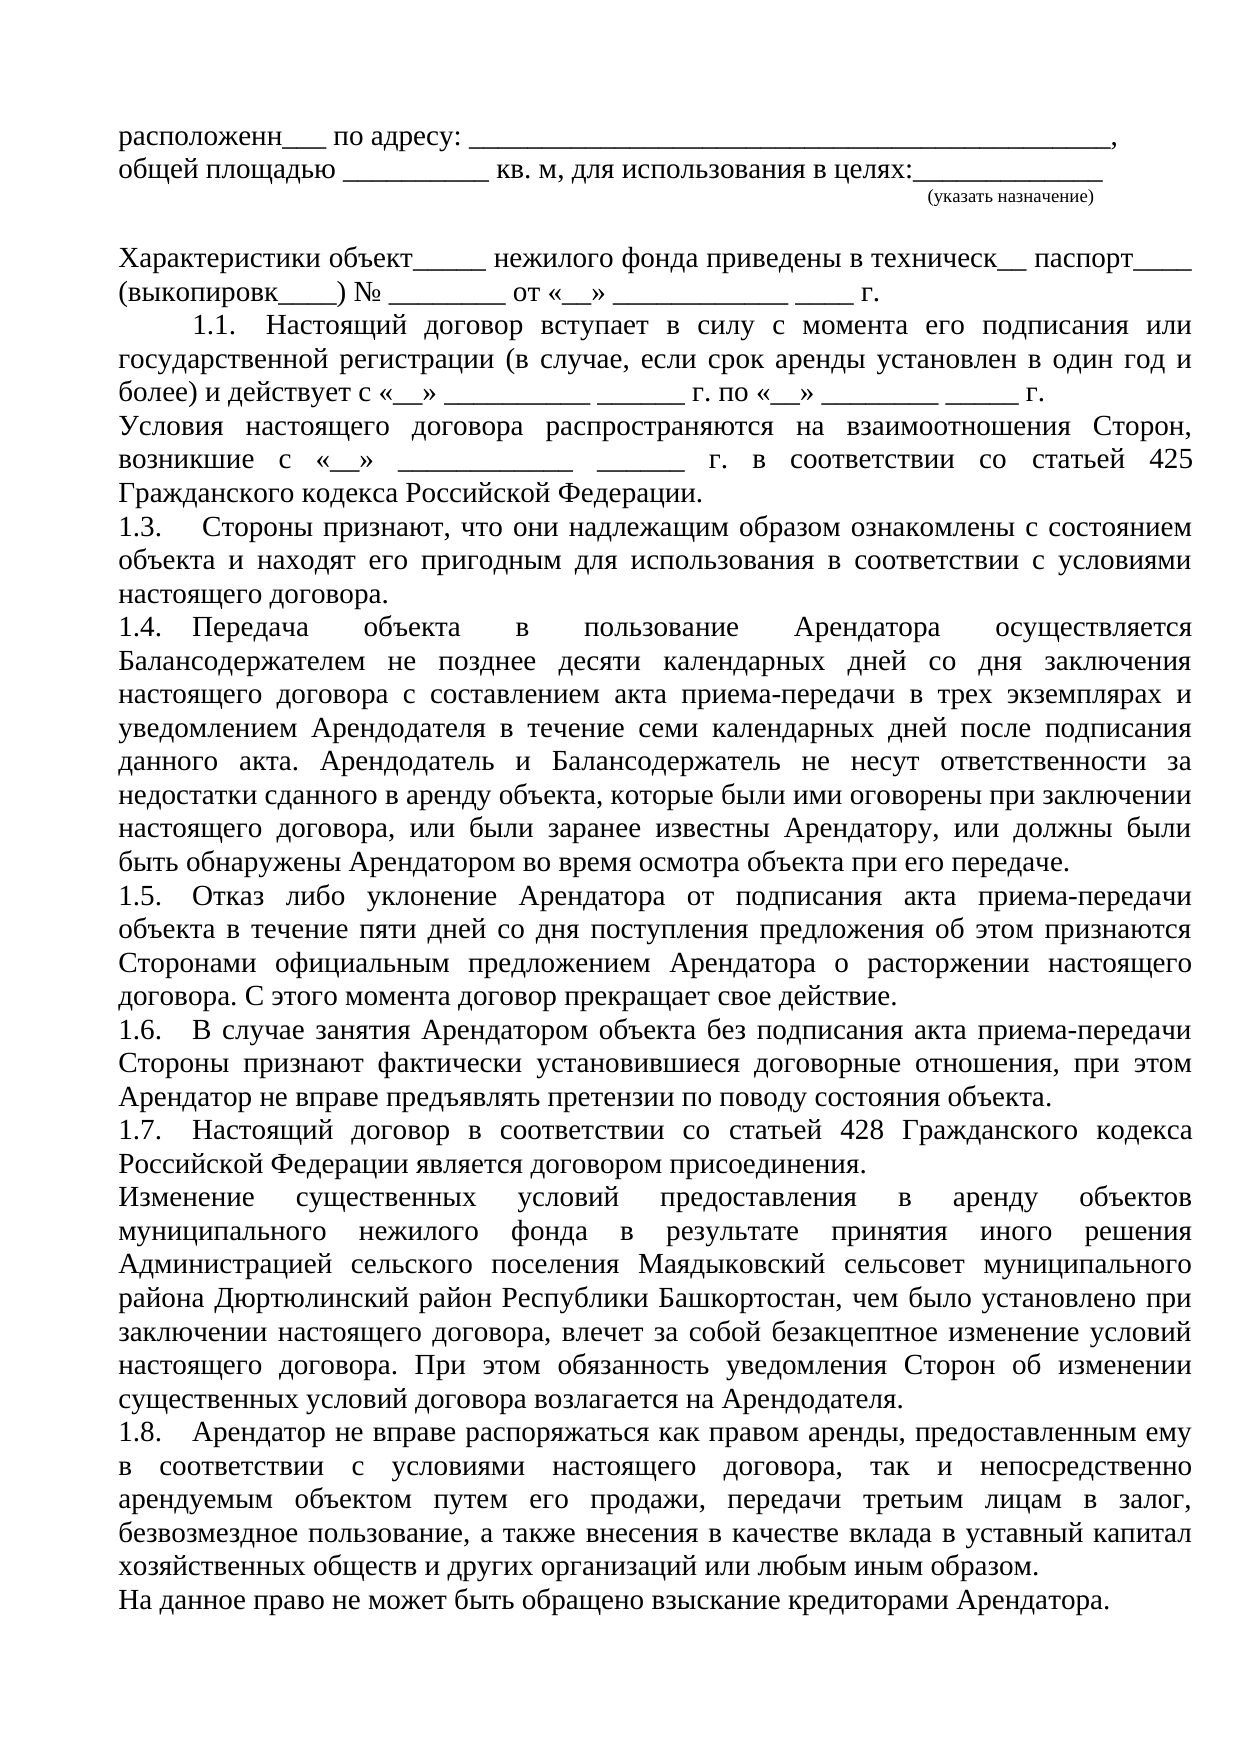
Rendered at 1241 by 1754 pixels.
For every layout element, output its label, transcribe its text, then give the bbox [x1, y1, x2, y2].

text 1.3. Стороны признают, что они надлежащим образом ознакомлены с состоянием объекта и находят его пригодным для использования в соответствии с условиями настоящего договора. [118, 509, 1193, 609]
text 1.4. Передача объекта в пользование Арендатора осуществляется Балансодержателем не позднее десяти календарных дней со дня заключения настоящего договора с составлением акта приема-передачи в трех экземплярах и уведомлением Арендодателя в течение семи календарных дней после подписания данного акта. Арендодатель и Балансодержатель не несут ответственности за недостатки сданного в аренду объекта, которые были ими оговорены при заключении настоящего договора, или были заранее известны Арендатору, или должны были быть обнаружены Арендатором во время осмотра объекта при его передаче. [118, 609, 1193, 878]
text 1.8. Арендатор не вправе распоряжаться как правом аренды, предоставленным ему в соответствии с условиями настоящего договора, так и непосредственно арендуемым объектом путем его продажи, передачи третьим лицам в залог, безвозмездное пользование, а также внесения в качестве вклада в уставный капитал хозяйственных обществ и других организаций или любым иным образом. [118, 1414, 1193, 1582]
text Условия настоящего договора распространяются на взаимоотношения Сторон, возникшие с «__» ____________ ______ г. в соответствии со статьей 425 Гражданского кодекса Российской Федерации. [118, 408, 1193, 509]
text 1.5. Отказ либо уклонение Арендатора от подписания акта приема-передачи объекта в течение пяти дней со дня поступления предложения об этом признаются Сторонами официальным предложением Арендатора о расторжении настоящего договора. С этого момента договор прекращает свое действие. [118, 878, 1193, 1012]
text расположенн___ по адресу: ____________________________________________, [118, 118, 1193, 152]
text Характеристики объект_____ нежилого фонда приведены в техническ__ паспорт____ (выкопировк____) № ________ от «__» ____________ ____ г. [118, 240, 1193, 307]
text (указать назначение) [118, 185, 1193, 207]
text общей площадью __________ кв. м, для использования в целях:_____________ [118, 152, 1193, 185]
text 1.6. В случае занятия Арендатором объекта без подписания акта приема-передачи Стороны признают фактически установившиеся договорные отношения, при этом Арендатор не вправе предъявлять претензии по поводу состояния объекта. [118, 1012, 1193, 1112]
text 1.7. Настоящий договор в соответствии со статьей 428 Гражданского кодекса Российской Федерации является договором присоединения. [118, 1112, 1193, 1179]
text На данное право не может быть обращено взыскание кредиторами Арендатора. [118, 1582, 1193, 1616]
list Настоящий договор вступает в силу с момента его подписания или государственной регистрации (в случае, если срок аренды установлен в один год и более) и действует с «__» __________ ______ г. по «__» ________ _____ г. [118, 307, 1193, 408]
text Изменение существенных условий предоставления в аренду объектов муниципального нежилого фонда в результате принятия иного решения Администрацией сельского поселения Маядыковский сельсовет муниципального района Дюртюлинский район Республики Башкортостан, чем было установлено при заключении настоящего договора, влечет за собой безакцептное изменение условий настоящего договора. При этом обязанность уведомления Сторон об изменении существенных условий договора возлагается на Арендодателя. [118, 1179, 1193, 1414]
